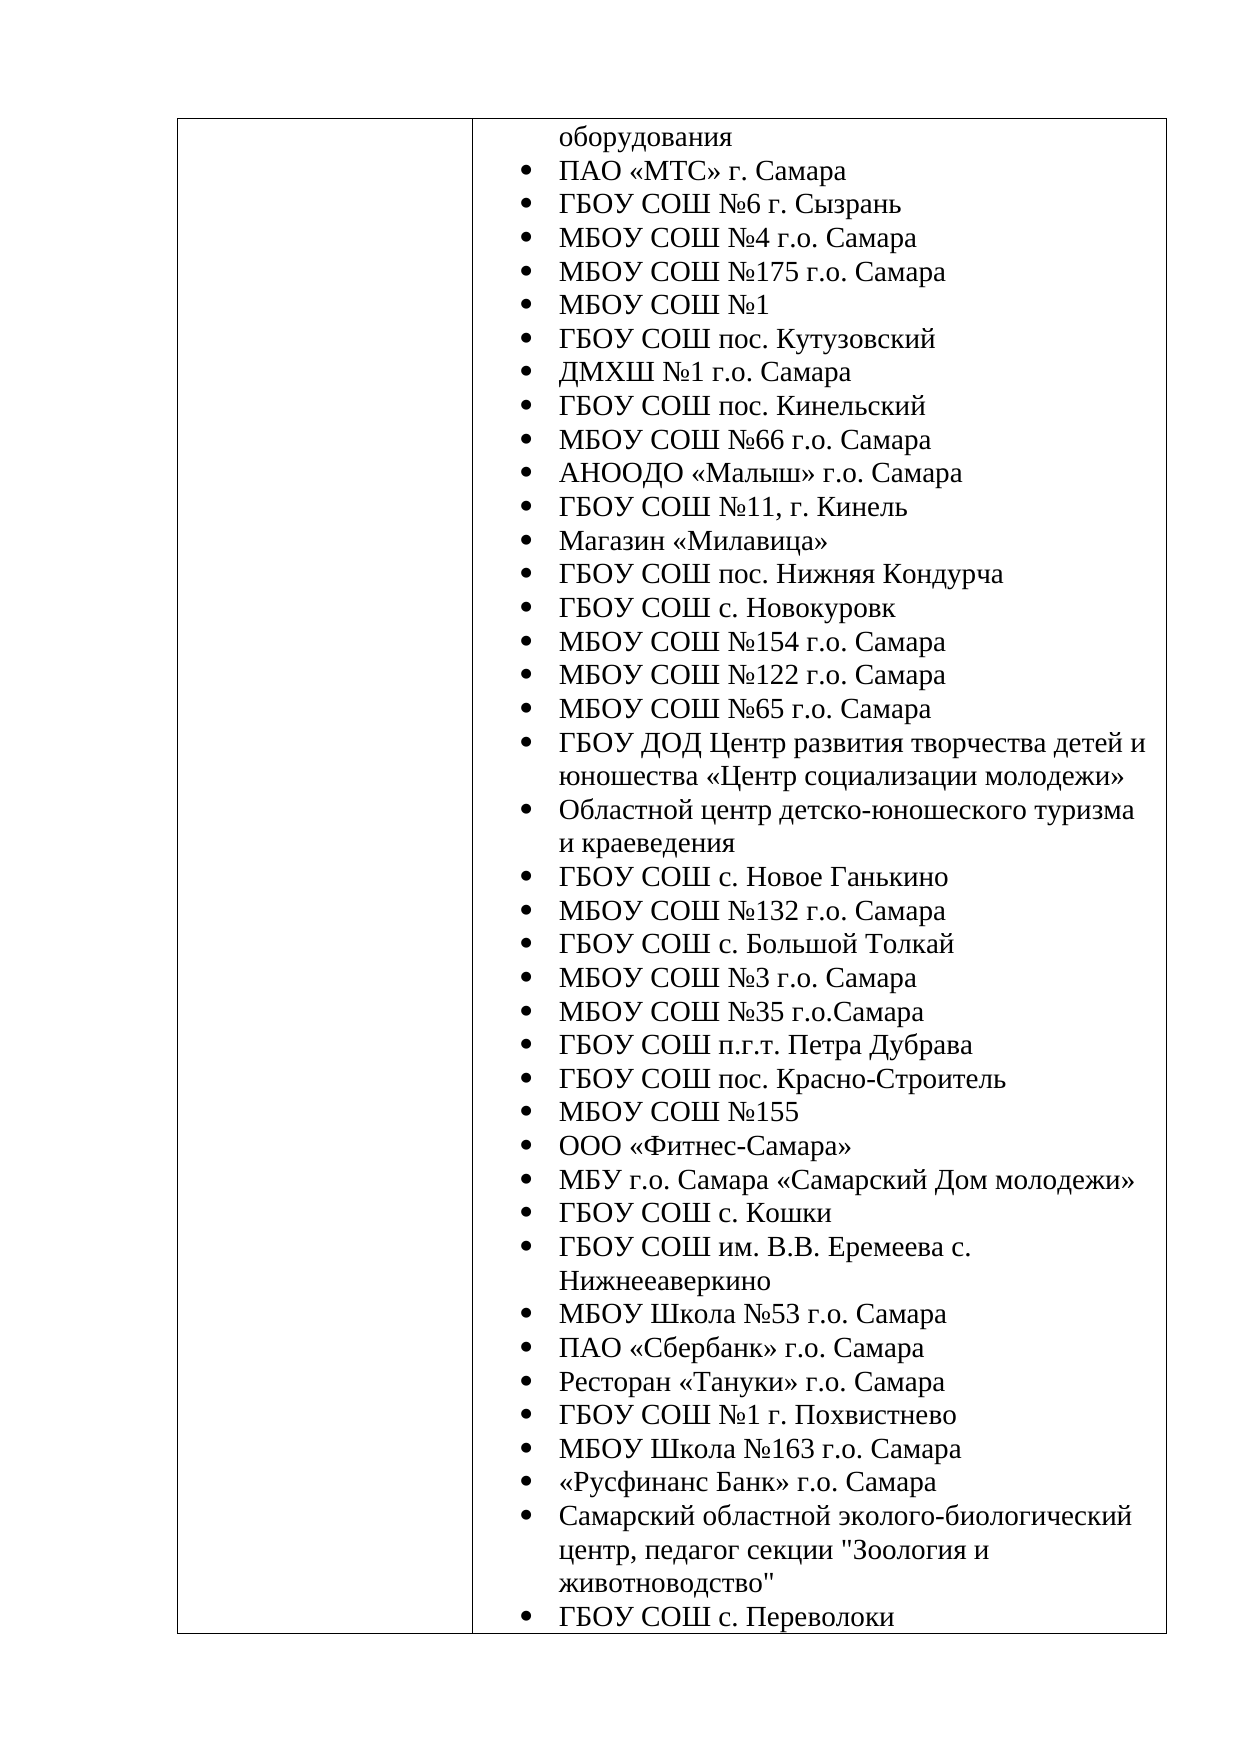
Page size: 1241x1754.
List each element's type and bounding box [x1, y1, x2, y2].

table_cell [178, 119, 472, 1633]
table_cell [473, 119, 1166, 1633]
